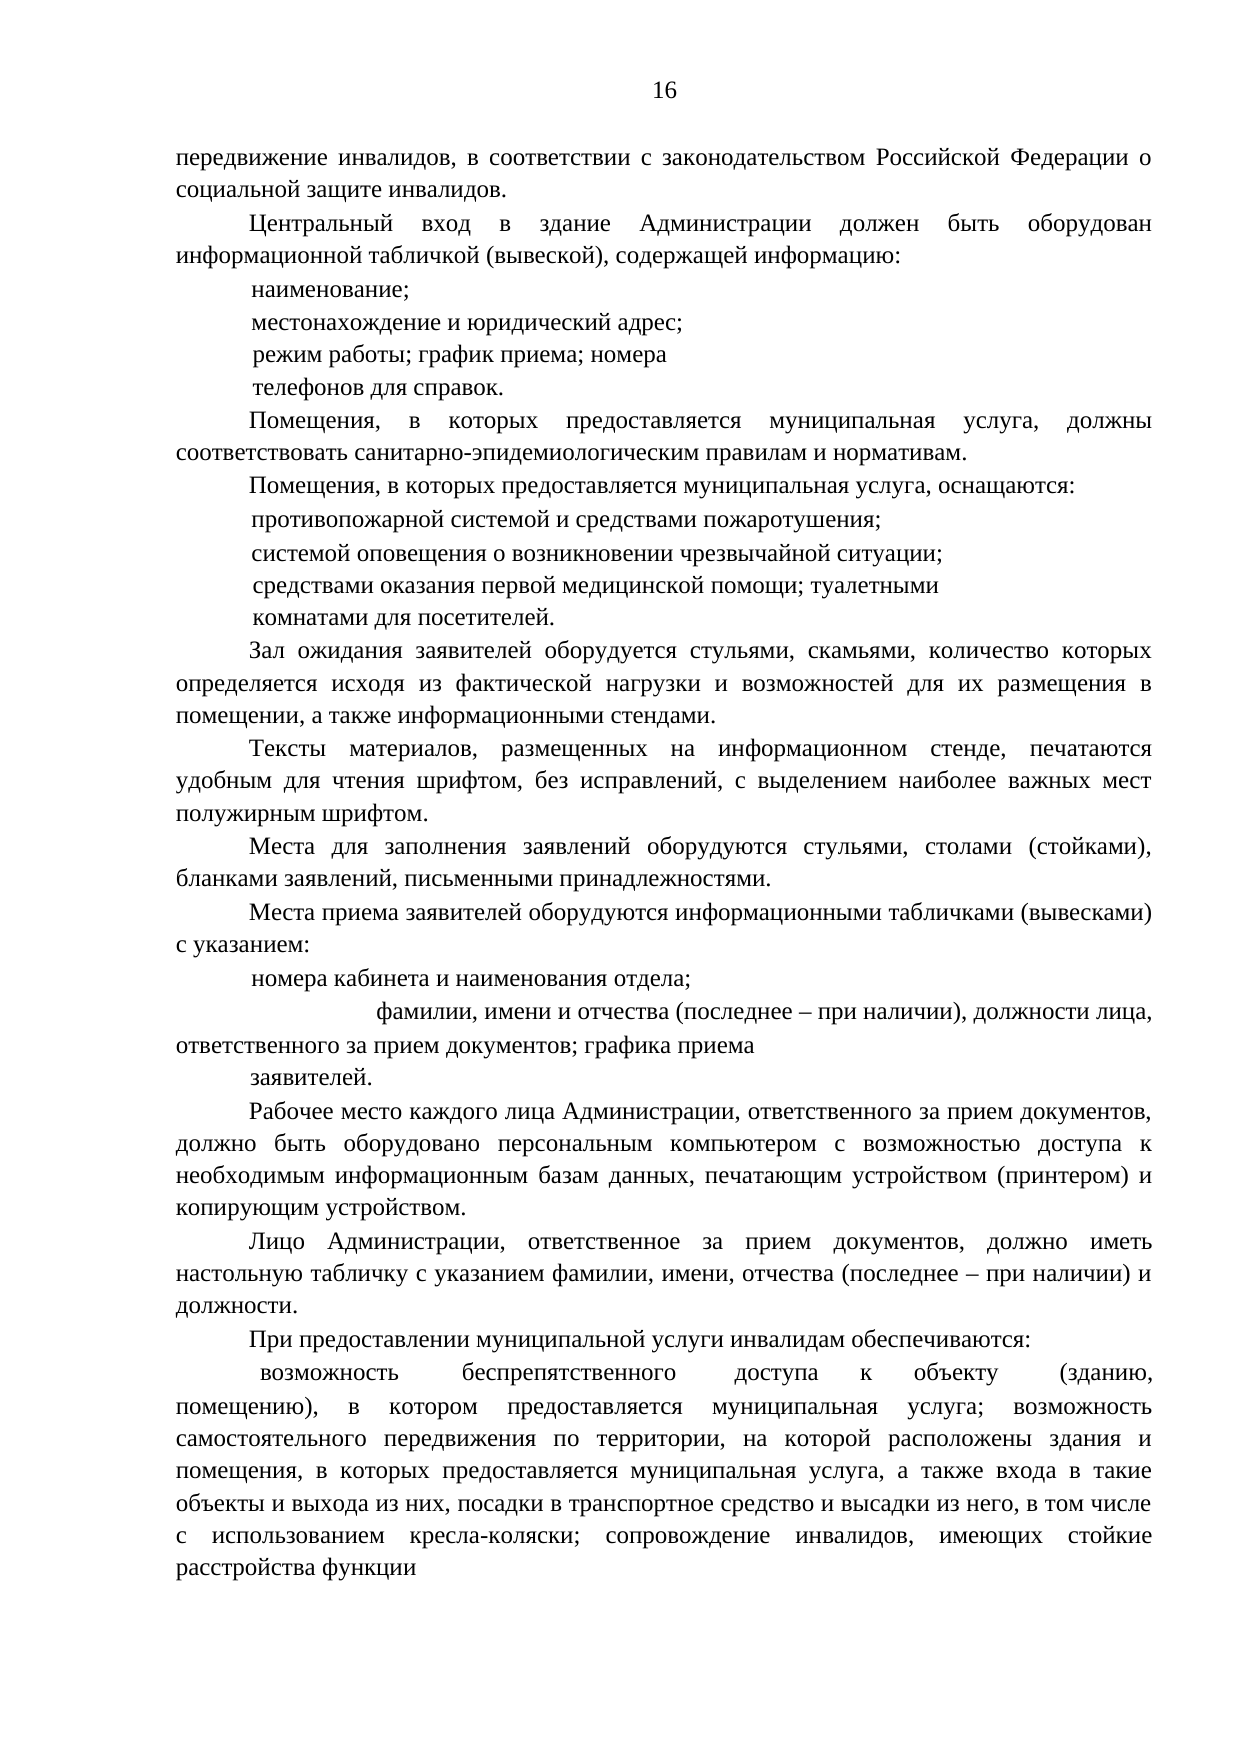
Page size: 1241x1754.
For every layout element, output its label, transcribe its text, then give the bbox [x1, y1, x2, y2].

text Тексты материалов, размещенных на информационном стенде, печатаются удобным для чтения шрифтом, без исправлений, с выделением наиболее важных мест полужирным шрифтом. [176, 733, 1153, 826]
text Помещения, в которых предоставляется муниципальная услуга, оснащаются: [176, 471, 1153, 499]
text наименование; [251, 274, 1153, 302]
text номера кабинета и наименования отдела; [251, 963, 1153, 991]
text противопожарной системой и средствами пожаротушения; [251, 504, 1153, 533]
text Места для заполнения заявлений оборудуются стульями, столами (стойками), бланками заявлений, письменными принадлежностями. [176, 831, 1153, 892]
text помещению), в котором предоставляется муниципальная услуга; возможность самостоятельного передвижения по территории, на которой расположены здания и помещения, в которых предоставляется муниципальная услуга, а также входа в такие объекты и выхода из них, посадки в транспортное средство и высадки из него, в том числе с использованием кресла-коляски; сопровождение инвалидов, имеющих стойкие расстройства функции [176, 1391, 1153, 1581]
text Рабочее место каждого лица Администрации, ответственного за прием документов, должно быть оборудовано персональным компьютером с возможностью доступа к необходимым информационным базам данных, печатающим устройством (принтером) и копирующим устройством. [176, 1096, 1153, 1221]
text Центральный вход в здание Администрации должен быть оборудован информационной табличкой (вывеской), содержащей информацию: [176, 208, 1153, 269]
text Зал ожидания заявителей оборудуется стульями, скамьями, количество которых определяется исходя из фактической нагрузки и возможностей для их размещения в помещении, а также информационными стендами. [176, 635, 1153, 728]
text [176, 142, 1153, 203]
text Лицо Администрации, ответственное за прием документов, должно иметь настольную табличку с указанием фамилии, имени, отчества (последнее – при наличии) и должности. [176, 1226, 1153, 1319]
text ответственного за прием документов; графика приема заявителей. [176, 1030, 755, 1091]
text системой оповещения о возникновении чрезвычайной ситуации; средствами оказания первой медицинской помощи; туалетными комнатами для посетителей. [251, 538, 1059, 631]
text При предоставлении муниципальной услуги инвалидам обеспечиваются: [176, 1324, 1153, 1352]
text возможность беспрепятственного доступа к объекту (зданию, [177, 1357, 1159, 1386]
text местонахождение и юридический адрес; режим работы; график приема; номера телефонов для справок. [251, 307, 755, 401]
text фамилии, имени и отчества (последнее – при наличии), должности лица, [177, 996, 1153, 1025]
text Места приема заявителей оборудуются информационными табличками (вывесками) с указанием: [176, 897, 1153, 958]
text Помещения, в которых предоставляется муниципальная услуга, должны соответствовать санитарно-эпидемиологическим правилам и нормативам. [176, 405, 1153, 466]
